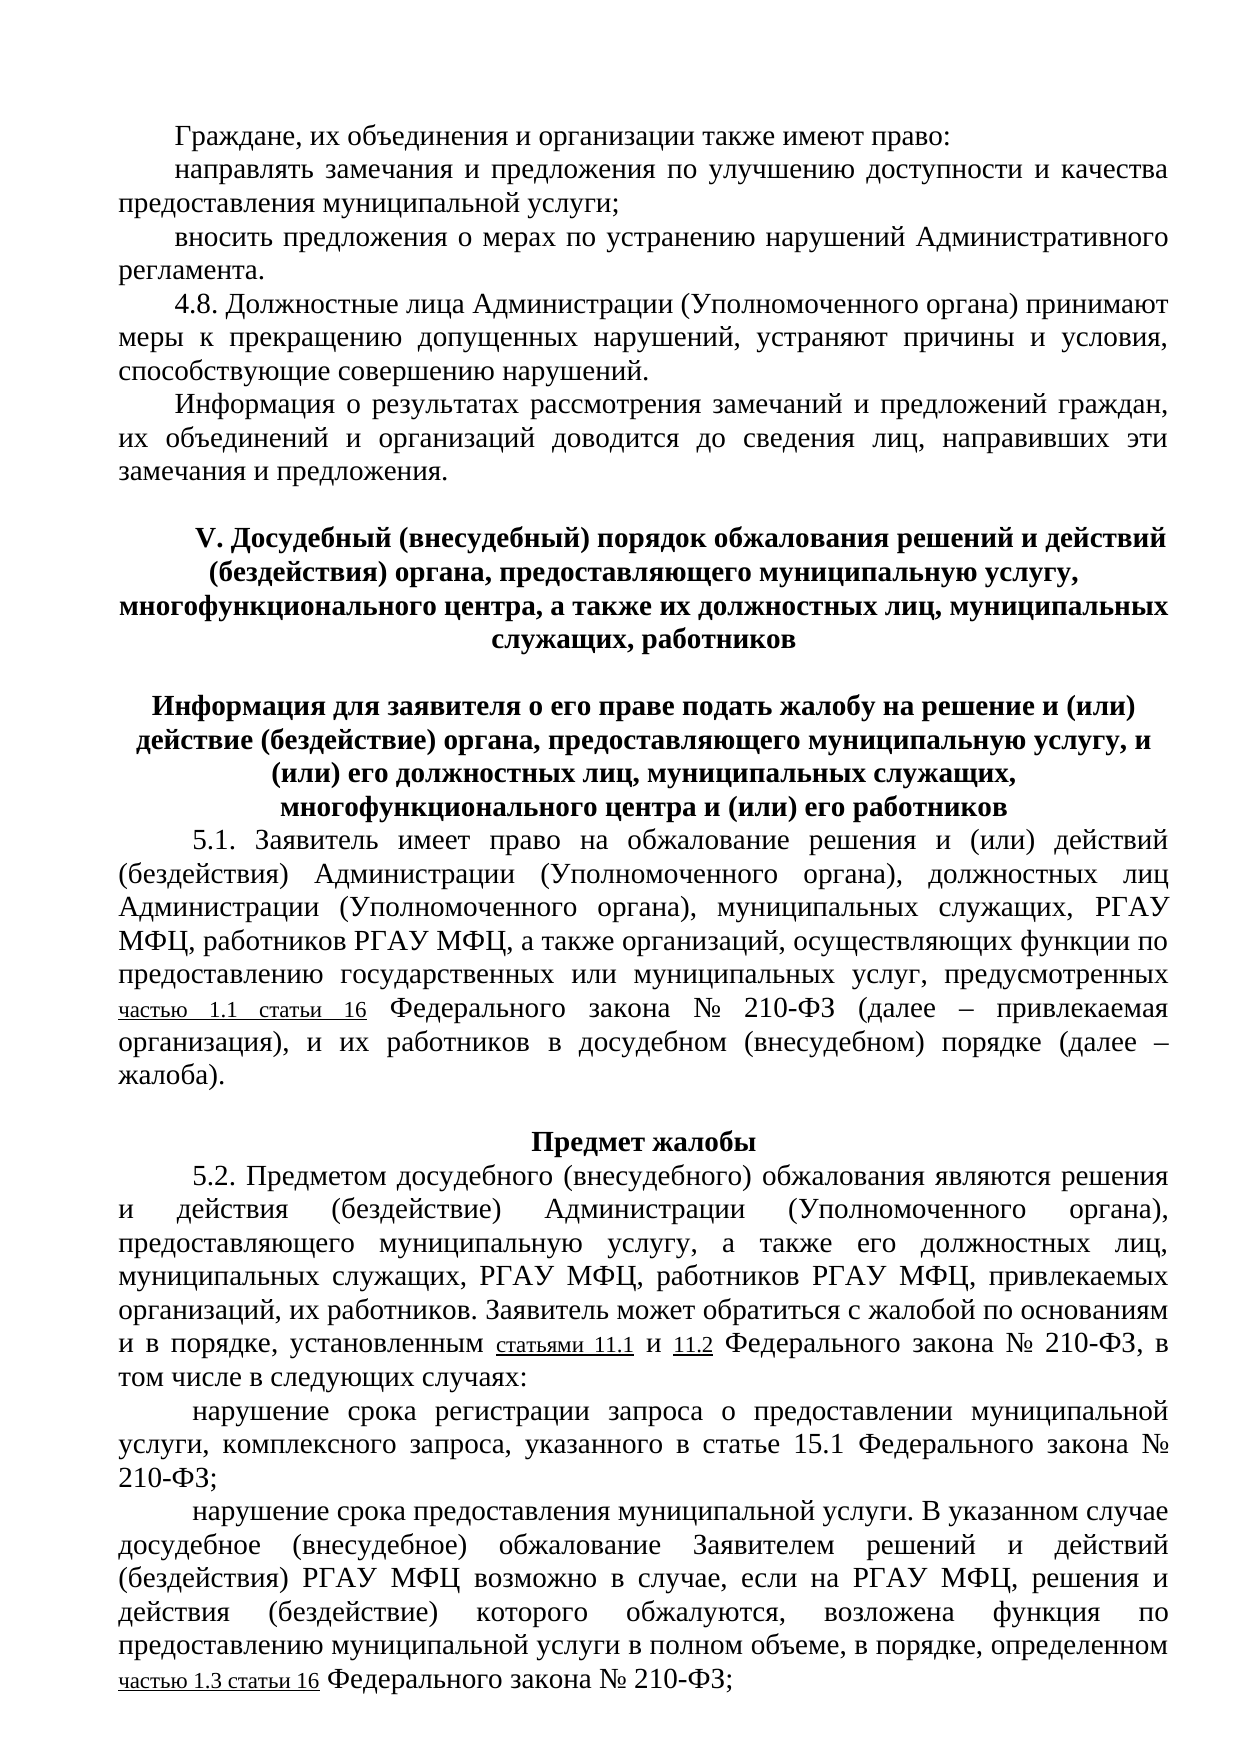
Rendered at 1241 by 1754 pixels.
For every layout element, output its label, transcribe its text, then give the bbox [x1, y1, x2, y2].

text V. Досудебный (внесудебный) порядок обжалования решений и действий (бездействия) органа, предоставляющего муниципальную услугу, многофункционального центра, а также их должностных лиц, муниципальных служащих, работников [118, 521, 1169, 655]
text 5.1. Заявитель имеет право на обжалование решения и (или) действий (бездействия) Администрации (Уполномоченного органа), должностных лиц Администрации (Уполномоченного органа), муниципальных служащих, РГАУ МФЦ, работников РГАУ МФЦ, а также организаций, осуществляющих функции по предоставлению государственных или муниципальных услуг, предусмотренных частью 1.1 статьи 16 Федерального закона № 210-ФЗ (далее – привлекаемая организация), и их работников в досудебном (внесудебном) порядке (далее – жалоба). [118, 822, 1169, 1091]
text нарушение срока предоставления муниципальной услуги. В указанном случае досудебное (внесудебное) обжалование Заявителем решений и действий (бездействия) РГАУ МФЦ возможно в случае, если на РГАУ МФЦ, решения и действия (бездействие) которого обжалуются, возложена функция по предоставлению муниципальной услуги в полном объеме, в порядке, определенном частью 1.3 статьи 16 Федерального закона № 210-ФЗ; [118, 1493, 1169, 1694]
text направлять замечания и предложения по улучшению доступности и качества предоставления муниципальной услуги; [118, 152, 1169, 219]
text вносить предложения о мерах по устранению нарушений Административного регламента. [118, 219, 1169, 286]
text Информация о результатах рассмотрения замечаний и предложений граждан, их объединений и организаций доводится до сведения лиц, направивших эти замечания и предложения. [118, 386, 1169, 487]
text Информация для заявителя о его праве подать жалобу на решение и (или) действие (бездействие) органа, предоставляющего муниципальную услугу, и (или) его должностных лиц, муниципальных служащих, многофункционального центра и (или) его работников [118, 688, 1169, 822]
text 4.8. Должностные лица Администрации (Уполномоченного органа) принимают меры к прекращению допущенных нарушений, устраняют причины и условия, способствующие совершению нарушений. [118, 286, 1169, 386]
text 5.2. Предметом досудебного (внесудебного) обжалования являются решения и действия (бездействие) Администрации (Уполномоченного органа), предоставляющего муниципальную услугу, а также его должностных лиц, муниципальных служащих, РГАУ МФЦ, работников РГАУ МФЦ, привлекаемых организаций, их работников. Заявитель может обратиться с жалобой по основаниям и в порядке, установленным статьями 11.1 и 11.2 Федерального закона № 210-ФЗ, в том числе в следующих случаях: [118, 1158, 1169, 1393]
text Граждане, их объединения и организации также имеют право: [118, 118, 1169, 152]
text нарушение срока регистрации запроса о предоставлении муниципальной услуги, комплексного запроса, указанного в статье 15.1 Федерального закона № 210-ФЗ; [118, 1393, 1169, 1493]
text Предмет жалобы [118, 1124, 1169, 1158]
